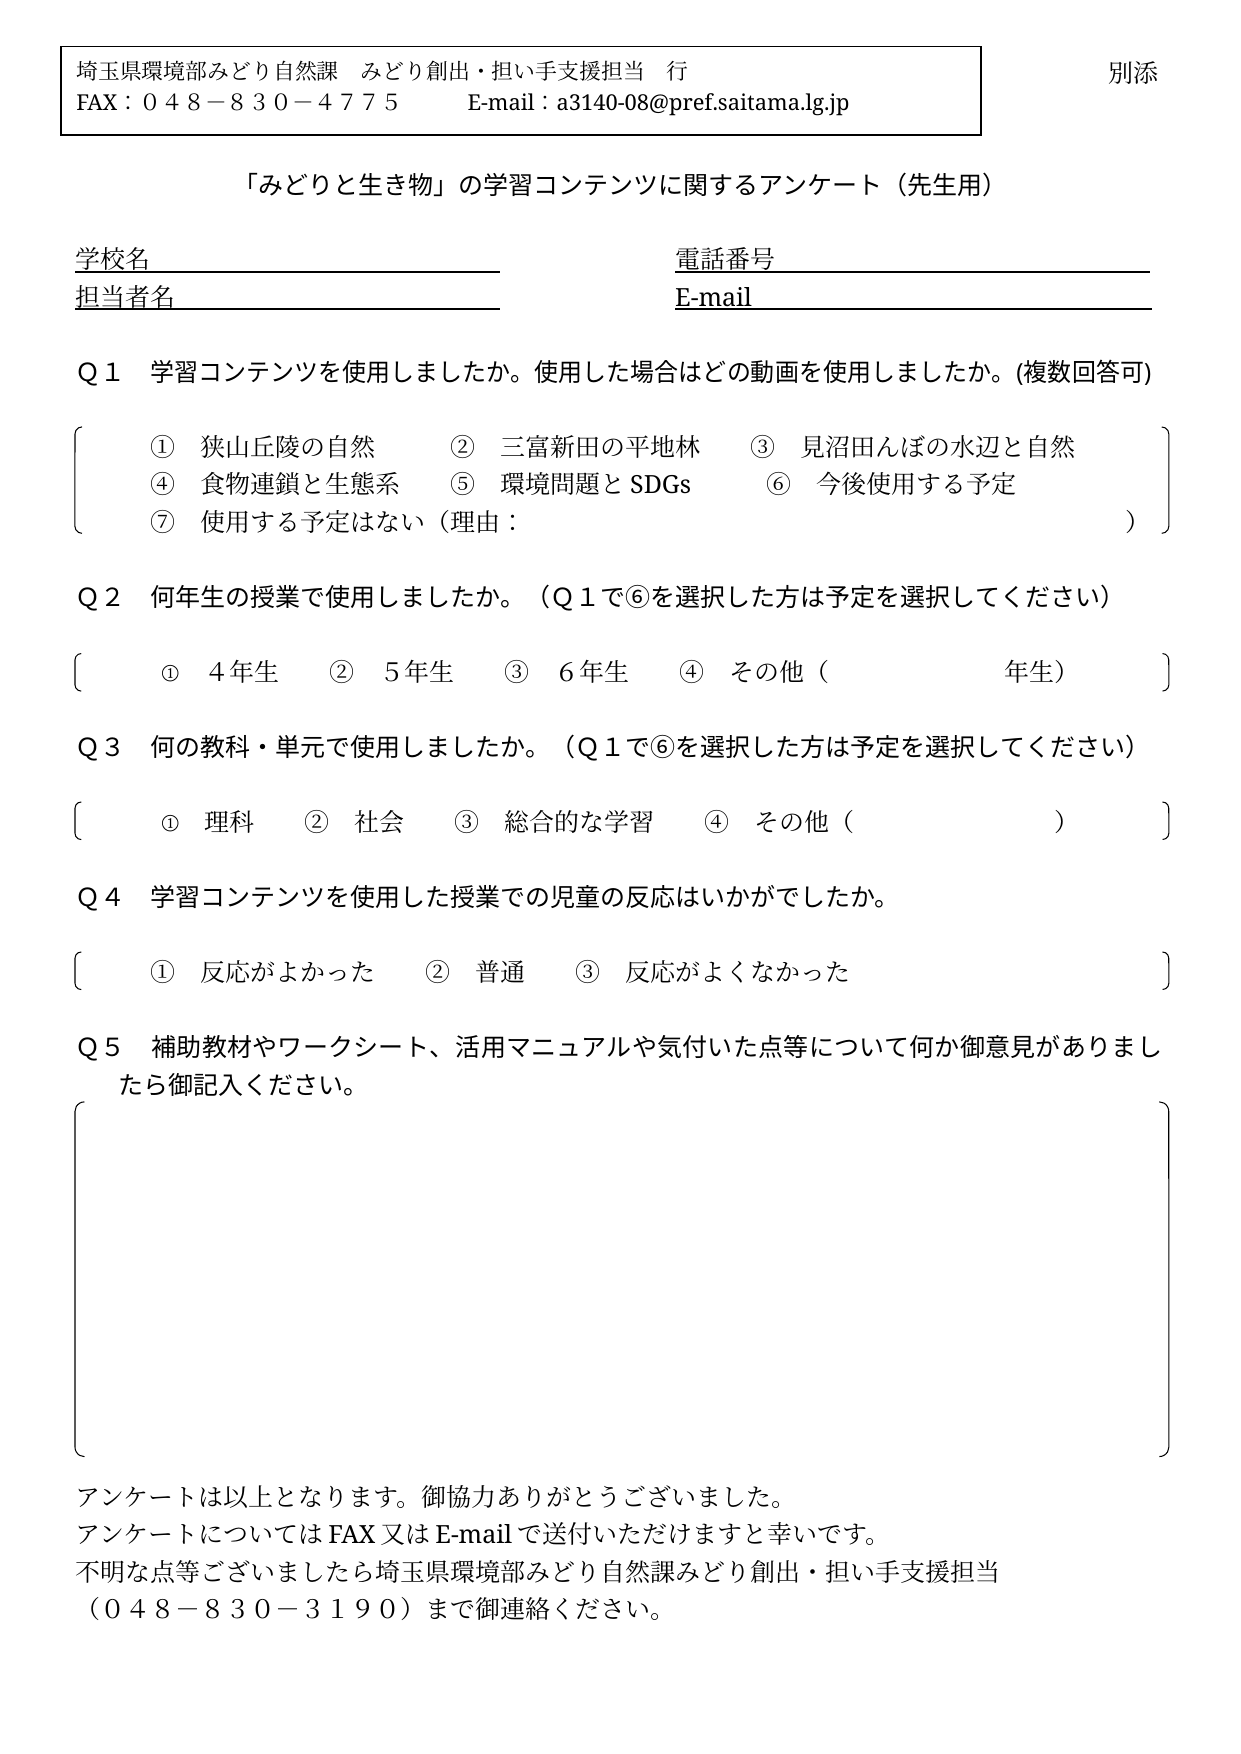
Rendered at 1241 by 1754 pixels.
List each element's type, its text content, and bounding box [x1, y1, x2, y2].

text 学校名 電話番号 [75, 239, 1165, 277]
text ④ 食物連鎖と生態系 ⑤ 環境問題とSDGs ⑥ 今後使用する予定 [76, 464, 1165, 502]
text ① ４年生 ② ５年生 ③ ６年生 ④ その他（ 年生） [75, 652, 1165, 689]
text ⑦ 使用する予定はない（理由： ） [75, 502, 1165, 539]
text Ｑ２ 何年生の授業で使用しましたか。（Ｑ１で⑥を選択した方は予定を選択してください） [75, 577, 1165, 614]
text Ｑ４ 学習コンテンツを使用した授業での児童の反応はいかがでしたか。 [75, 877, 1165, 914]
text アンケートについてはFAX又はE-mailで送付いただけますと幸いです。 [75, 1514, 1165, 1552]
text Ｑ３ 何の教科・単元で使用しましたか。（Ｑ１で⑥を選択した方は予定を選択してください） [75, 727, 1165, 764]
text ① 狭山丘陵の自然 ② 三富新田の平地林 ③ 見沼田んぼの水辺と自然 [76, 427, 1165, 464]
text ① 理科 ② 社会 ③ 総合的な学習 ④ その他（ ） [76, 802, 1165, 839]
text 担当者名 E-mail [75, 277, 1165, 314]
text 「みどりと生き物」の学習コンテンツに関するアンケート（先生用） [75, 164, 1165, 202]
text Ｑ１ 学習コンテンツを使用しましたか。使用した場合はどの動画を使用しましたか。(複数回答可) [75, 352, 1165, 389]
text Ｑ５ 補助教材やワークシート、活用マニュアルや気付いた点等について何か御意見がありましたら御記入ください。 [75, 1027, 1165, 1102]
text アンケートは以上となります。御協力ありがとうございました。 [75, 1477, 1165, 1514]
text ① 反応がよかった ② 普通 ③ 反応がよくなかった [76, 952, 1165, 989]
text （０４８－８３０－３１９０）まで御連絡ください。 [75, 1589, 1165, 1627]
text 不明な点等ございましたら埼玉県環境部みどり自然課みどり創出・担い手支援担当 [75, 1552, 1165, 1589]
